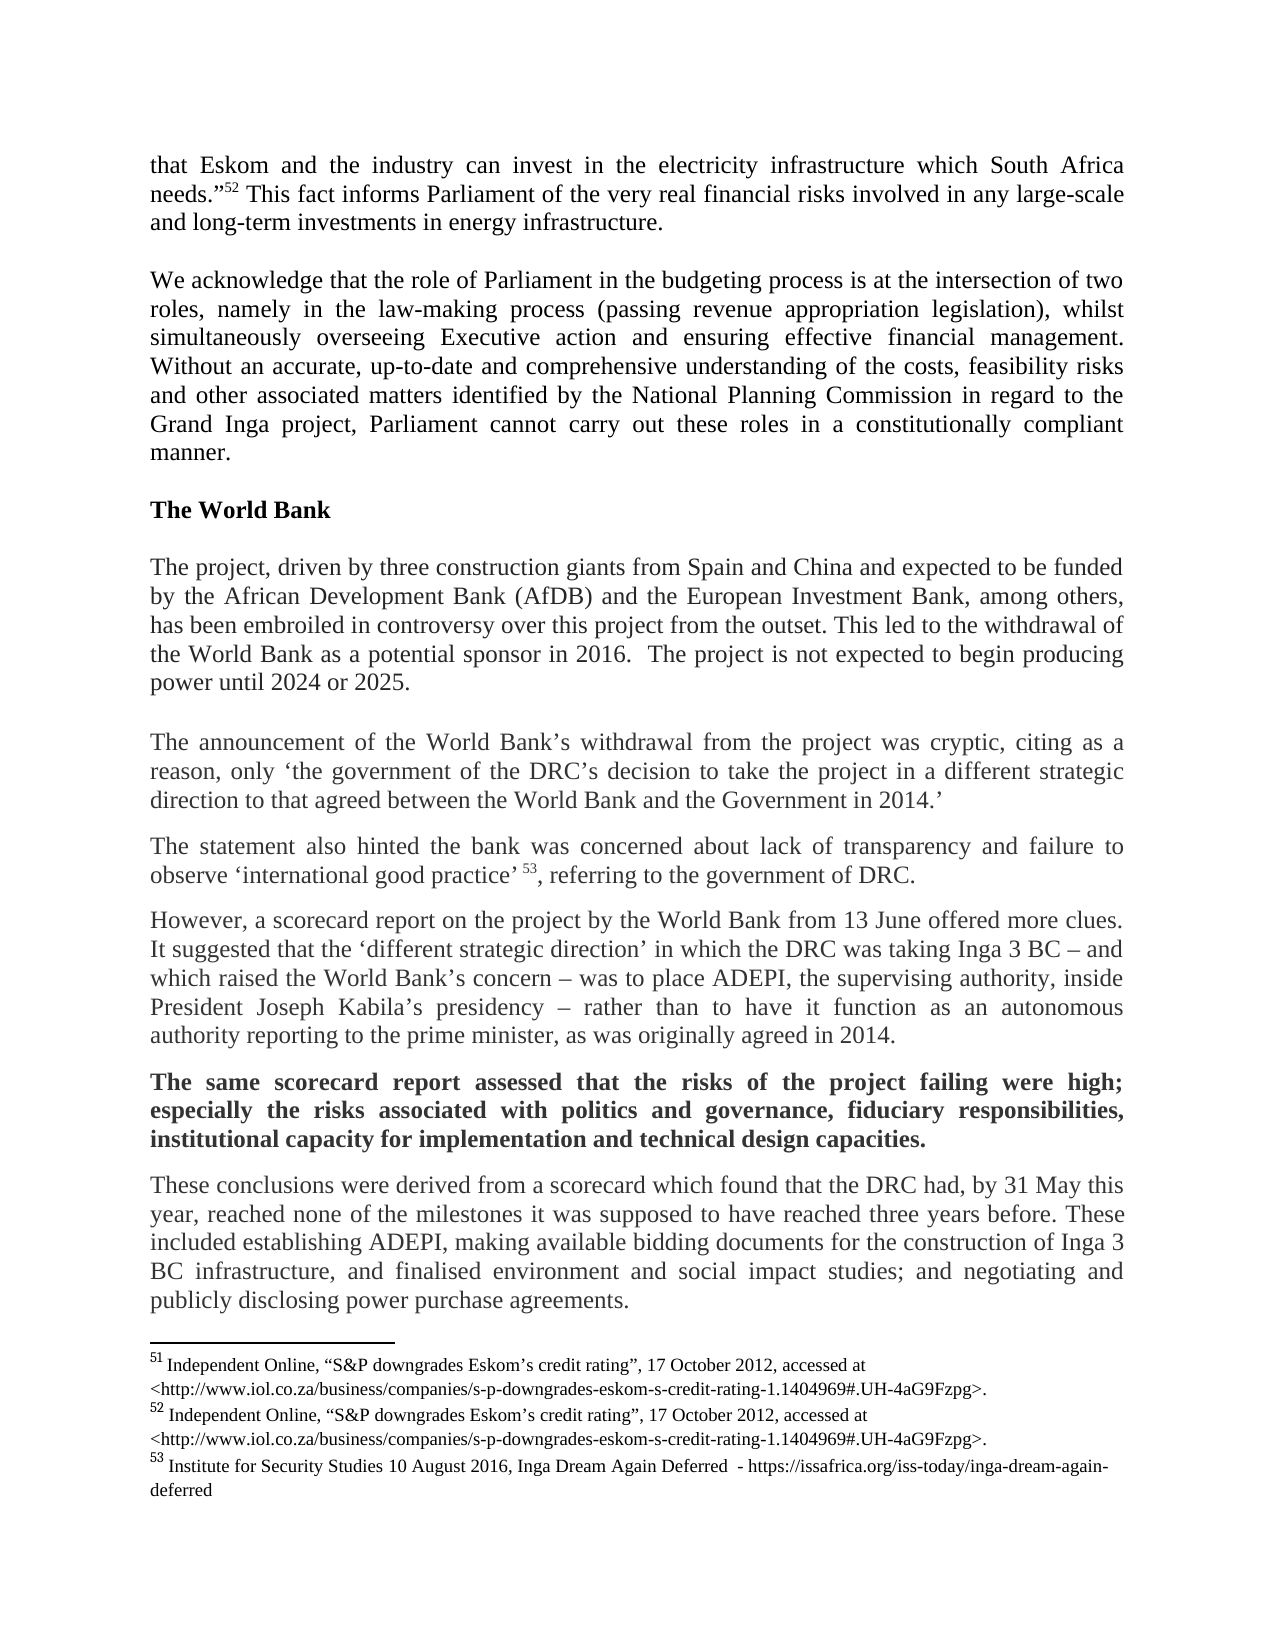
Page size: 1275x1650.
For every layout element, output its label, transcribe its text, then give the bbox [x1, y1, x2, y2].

text The project, driven by three construction giants from Spain and China and expected to be funded by the African Development Bank (AfDB) and the European Investment Bank, among others, has been embroiled in controversy over this project from the outset. This led to the withdrawal of the World Bank as a potential sponsor in 2016. The project is not expected to begin producing power until 2024 or 2025. [150, 552, 1125, 696]
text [150, 150, 1125, 236]
text These conclusions were derived from a scorecard which found that the DRC had, by 31 May this year, reached none of the milestones it was supposed to have reached three years before. These included establishing ADEPI, making available bidding documents for the construction of Inga 3 BC infrastructure, and finalised environment and social impact studies; and negotiating and publicly disclosing power purchase agreements. [150, 1170, 1125, 1314]
text The World Bank [150, 495, 1125, 524]
text The announcement of the World Bank’s withdrawal from the project was cryptic, citing as a reason, only ‘the government of the DRC’s decision to take the project in a different strategic direction to that agreed between the World Bank and the Government in 2014.’ [150, 727, 1125, 814]
text We acknowledge that the role of Parliament in the budgeting process is at the intersection of two roles, namely in the law-making process (passing revenue appropriation legislation), whilst simultaneously overseeing Executive action and ensuring effective financial management. Without an accurate, up-to-date and comprehensive understanding of the costs, feasibility risks and other associated matters identified by the National Planning Commission in regard to the Grand Inga project, Parliament cannot carry out these roles in a constitutionally compliant manner. [150, 265, 1125, 466]
text The statement also hinted the bank was concerned about lack of transparency and failure to observe ‘international good practice’ , referring to the government of DRC. [150, 831, 1125, 888]
text However, a scorecard report on the project by the World Bank from 13 June offered more clues. It suggested that the ‘different strategic direction’ in which the DRC was taking Inga 3 BC – and which raised the World Bank’s concern – was to place ADEPI, the supervising authority, inside President Joseph Kabila’s presidency – rather than to have it function as an autonomous authority reporting to the prime minister, as was originally agreed in 2014. [150, 906, 1125, 1049]
text The same scorecard report assessed that the risks of the project failing were high; especially the risks associated with politics and governance, fiduciary responsibilities, institutional capacity for implementation and technical design capacities. [150, 1067, 1125, 1153]
